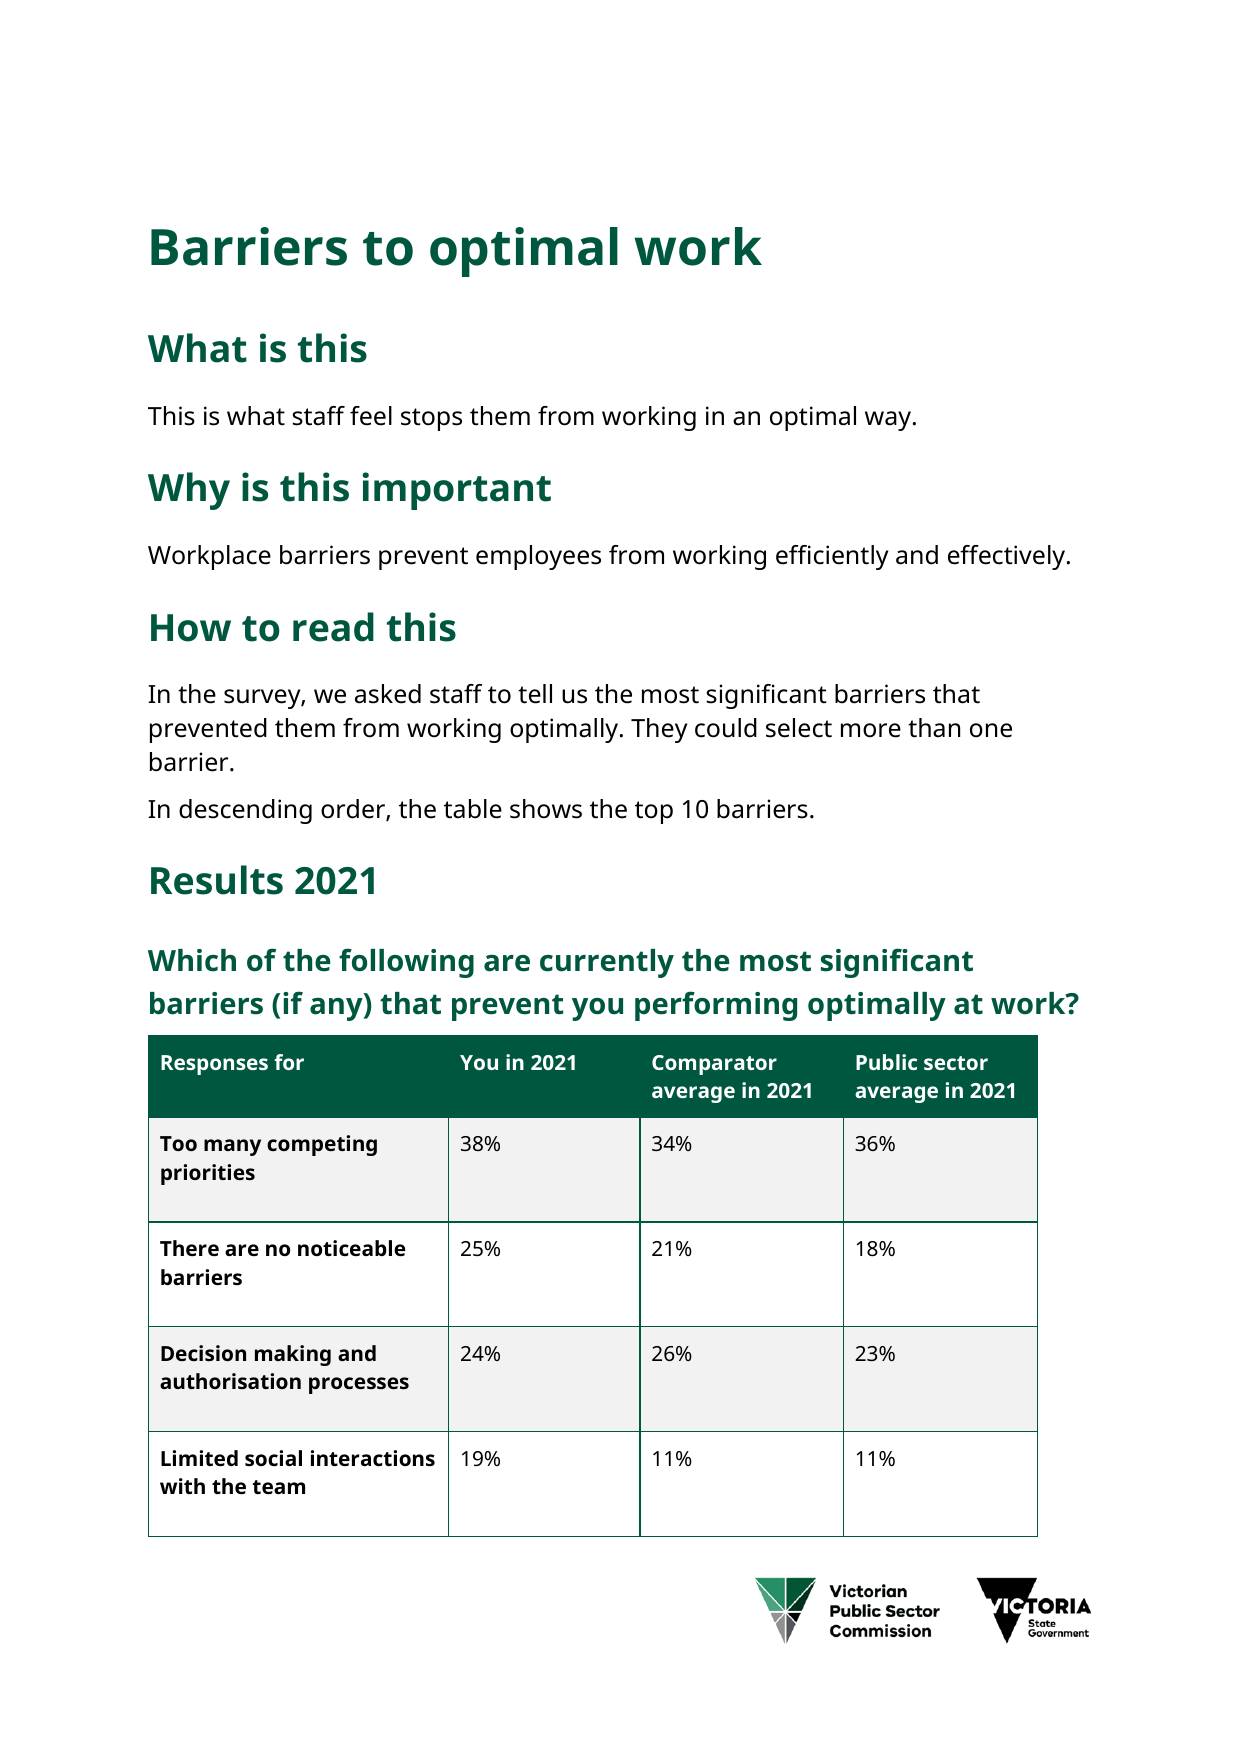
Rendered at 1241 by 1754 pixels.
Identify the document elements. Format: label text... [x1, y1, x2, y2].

text In descending order, the table shows the top 10 barriers. [148, 791, 1092, 825]
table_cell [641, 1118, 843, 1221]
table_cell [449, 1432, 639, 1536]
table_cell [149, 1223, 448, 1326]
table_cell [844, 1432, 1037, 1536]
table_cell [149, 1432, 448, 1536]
text In the survey, we asked staff to tell us the most significant barriers that prevented them from working optimally. They could select more than one barrier. [148, 677, 1092, 779]
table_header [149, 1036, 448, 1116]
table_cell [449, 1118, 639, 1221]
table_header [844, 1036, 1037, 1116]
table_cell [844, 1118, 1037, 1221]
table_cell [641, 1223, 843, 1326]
subtitle Results 2021 [148, 854, 1092, 906]
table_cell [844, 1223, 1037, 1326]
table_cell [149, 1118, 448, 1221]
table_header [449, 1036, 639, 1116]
subtitle What is this [148, 323, 1092, 374]
text Workplace barriers prevent employees from working efficiently and effectively. [148, 538, 1092, 572]
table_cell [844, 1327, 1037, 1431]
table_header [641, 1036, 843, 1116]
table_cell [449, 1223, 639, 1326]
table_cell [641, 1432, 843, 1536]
subtitle Which of the following are currently the most significant barriers (if any) that prevent you performing optimally at work? [148, 941, 1092, 1023]
subtitle How to read this [148, 601, 1092, 652]
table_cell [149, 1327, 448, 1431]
picture [754, 1577, 1093, 1645]
subtitle Why is this important [148, 462, 1092, 513]
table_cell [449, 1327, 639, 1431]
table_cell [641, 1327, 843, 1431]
subtitle Barriers to optimal work [148, 212, 1092, 280]
text This is what staff feel stops them from working in an optimal way. [148, 398, 1092, 433]
